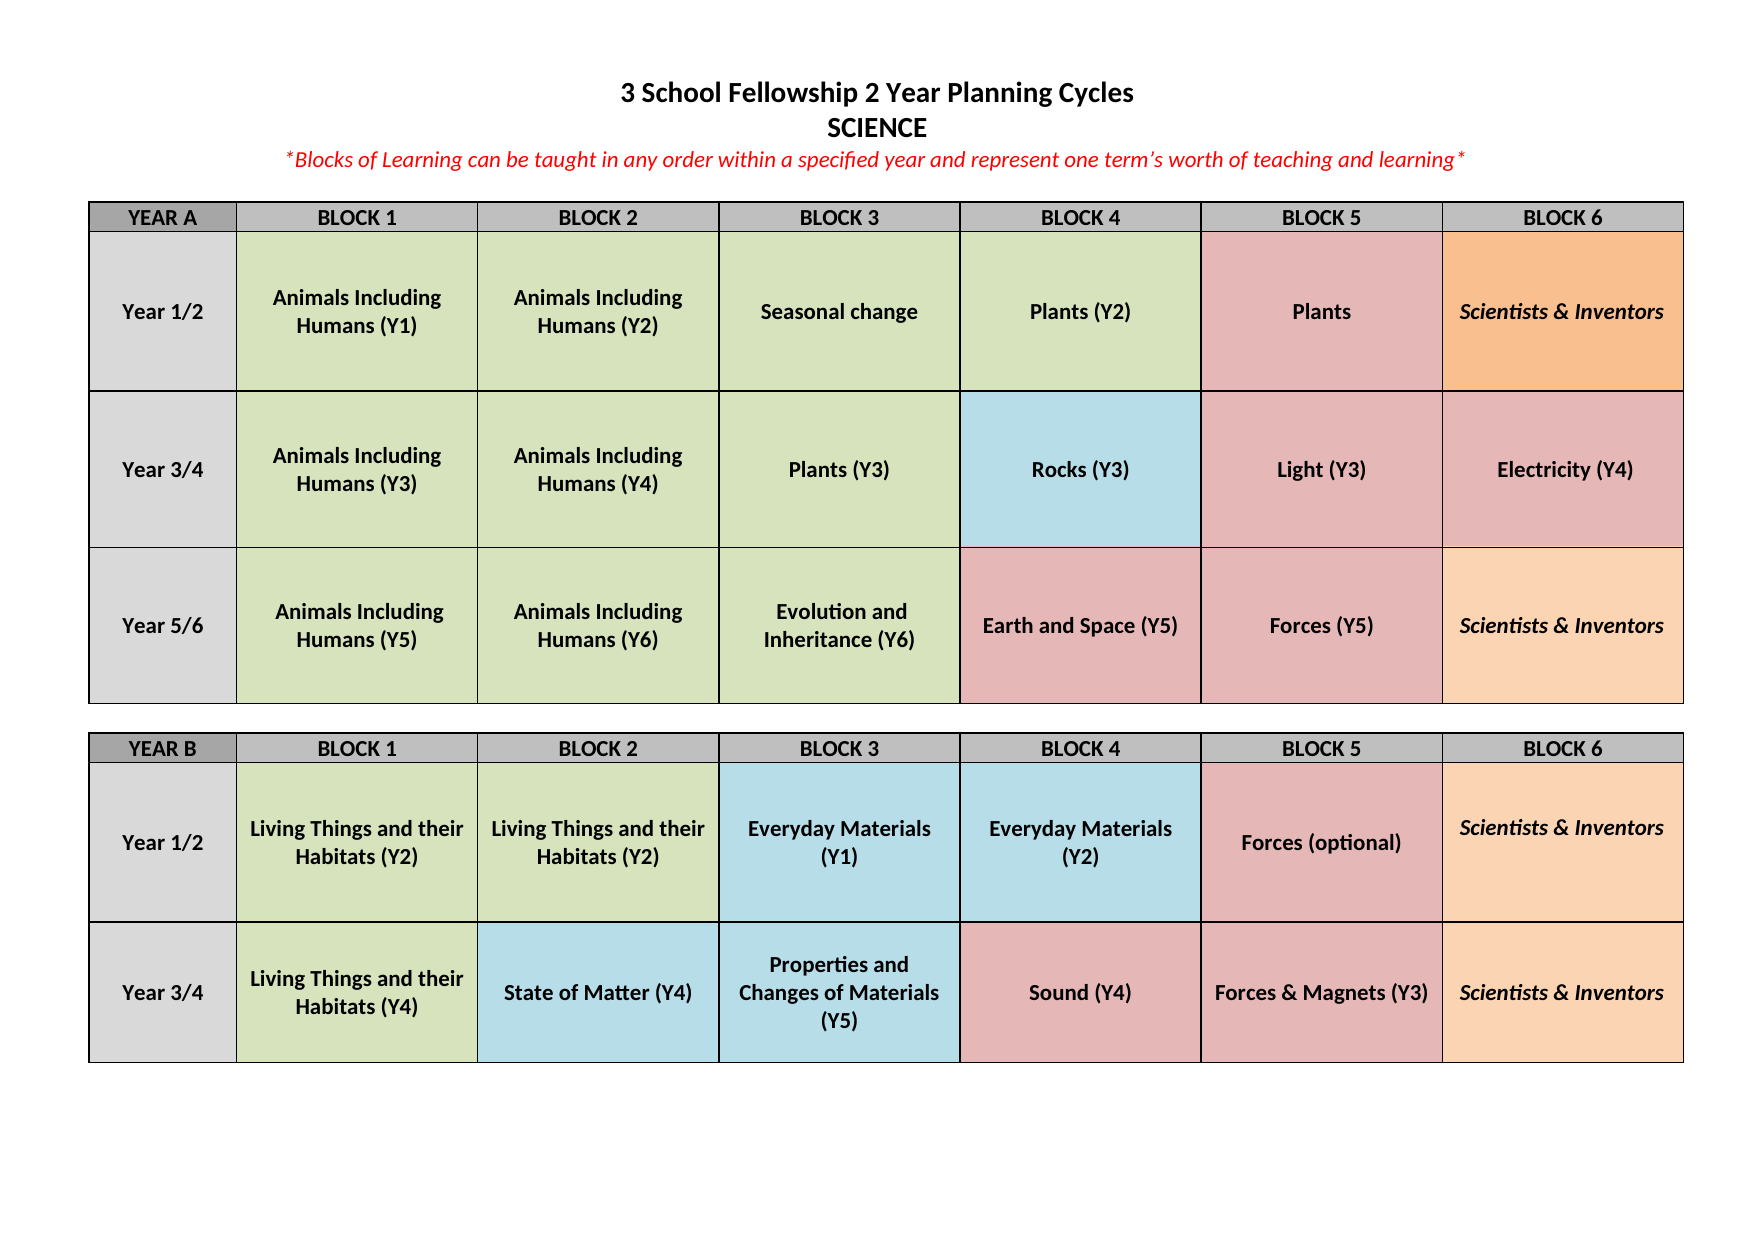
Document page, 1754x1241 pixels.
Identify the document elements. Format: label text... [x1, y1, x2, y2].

table_cell Animals Including Humans (Y2) [478, 232, 718, 390]
table_cell Animals Including Humans (Y5) [237, 548, 477, 703]
text *Blocks of Learning can be taught in any order within a specified year and represent one term’s worth of teaching and learning* [118, 145, 1636, 173]
table_cell Forces & Magnets (Y3) [1202, 923, 1442, 1062]
table_cell Plants (Y3) [720, 392, 959, 546]
table_cell Everyday Materials (Y1) [720, 763, 959, 921]
table_cell Year 1/2 [90, 232, 236, 390]
table_cell Plants [1202, 232, 1442, 390]
table_cell Year 1/2 [90, 763, 236, 921]
table_header BLOCK 1 [237, 734, 477, 762]
table_cell Animals Including Humans (Y1) [237, 232, 477, 390]
table_cell Plants (Y2) [961, 232, 1200, 390]
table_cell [720, 923, 959, 1062]
table_cell Year 3/4 [90, 923, 236, 1062]
table_cell Light (Y3) [1202, 392, 1442, 546]
table_cell Living Things and their Habitats (Y2) [237, 763, 477, 921]
table_header BLOCK 4 [961, 734, 1200, 762]
table_cell Animals Including Humans (Y4) [478, 392, 718, 546]
table_cell Electricity (Y4) [1443, 392, 1683, 546]
table_cell Animals Including Humans (Y3) [237, 392, 477, 546]
table_cell State of Matter (Y4) [478, 923, 718, 1062]
table_cell Everyday Materials (Y2) [961, 763, 1200, 921]
table_header BLOCK 2 [478, 734, 718, 762]
table_cell Forces (Y5) [1202, 548, 1442, 703]
table_cell Sound (Y4) [961, 923, 1200, 1062]
table_cell Living Things and their Habitats (Y4) [237, 923, 477, 1062]
table_cell Living Things and their Habitats (Y2) [478, 763, 718, 921]
table_cell Rocks (Y3) [961, 392, 1200, 546]
table_header BLOCK 6 [1443, 203, 1683, 231]
table_header YEAR A [90, 203, 236, 231]
table_cell Year 5/6 [90, 548, 236, 703]
table_cell Scientists & Inventors [1443, 548, 1683, 703]
table_cell Scientists & Inventors [1443, 763, 1683, 921]
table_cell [1443, 923, 1683, 1062]
table_cell Evolution and Inheritance (Y6) [720, 548, 959, 703]
table_cell Earth and Space (Y5) [961, 548, 1200, 703]
table_header YEAR B [90, 734, 236, 762]
table_cell Animals Including Humans (Y6) [478, 548, 718, 703]
table_header BLOCK 5 [1202, 203, 1442, 231]
table_header BLOCK 2 [478, 203, 718, 231]
table_header BLOCK 3 [720, 203, 959, 231]
table_header BLOCK 3 [720, 734, 959, 762]
table_header BLOCK 5 [1202, 734, 1442, 762]
table_cell Forces (optional) [1202, 763, 1442, 921]
table_cell Scientists & Inventors [1443, 232, 1683, 390]
table_cell Year 3/4 [90, 392, 236, 546]
table_header BLOCK 6 [1443, 734, 1683, 762]
table_header BLOCK 1 [237, 203, 477, 231]
table_header BLOCK 4 [961, 203, 1200, 231]
table_cell Seasonal change [720, 232, 959, 390]
